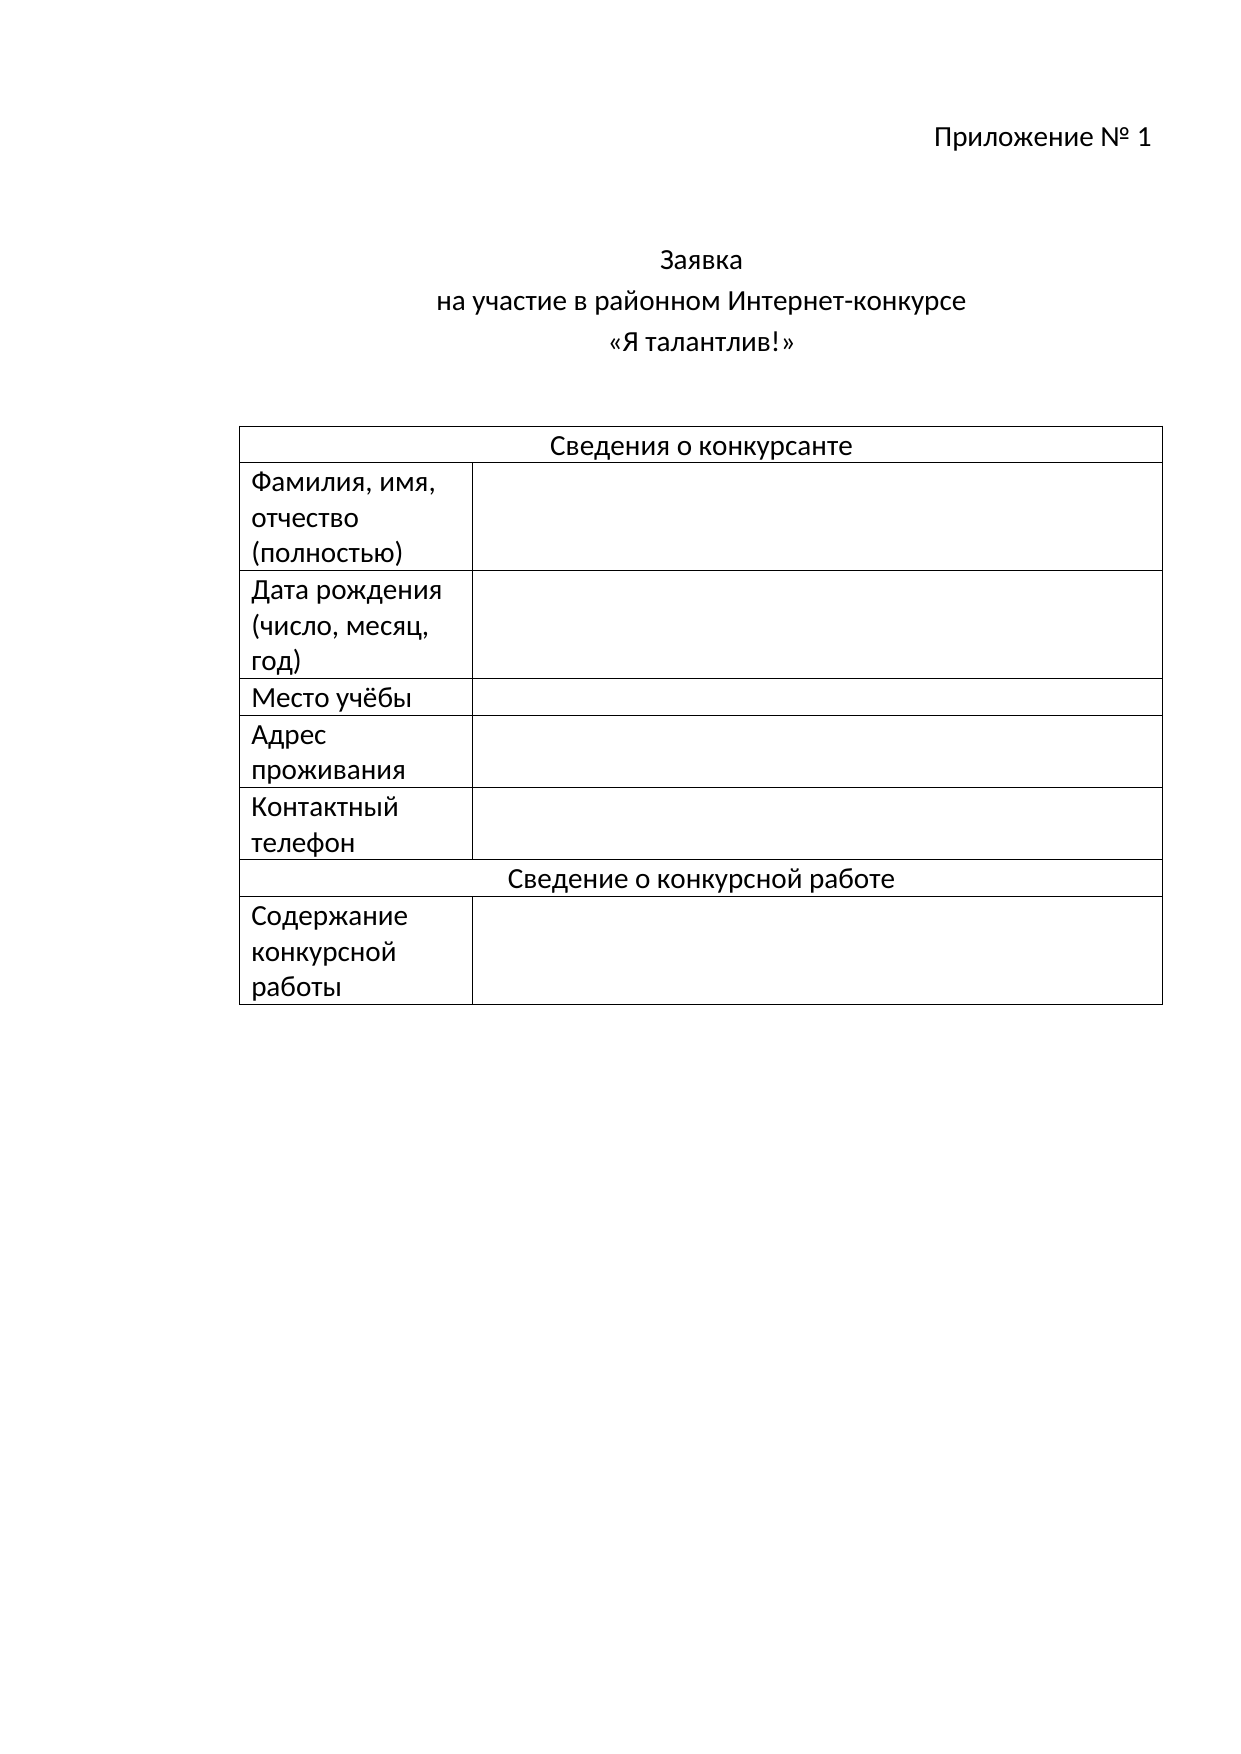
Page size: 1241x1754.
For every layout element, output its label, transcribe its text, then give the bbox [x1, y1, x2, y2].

table_header Сведения о конкурсанте [240, 427, 1162, 462]
table_cell Дата рождения (число, месяц, год) [240, 571, 472, 678]
list Приложение № 1 [251, 118, 1152, 154]
table_cell Фамилия, имя, отчество (полностью) [240, 463, 472, 570]
list «Я талантлив!» [251, 323, 1152, 358]
list Заявка [251, 241, 1152, 277]
list на участие в районном Интернет-конкурсе [251, 282, 1152, 317]
table_cell [473, 571, 1162, 678]
table_cell [473, 897, 1162, 1004]
table_cell Сведение о конкурсной работе [240, 860, 1162, 896]
table_cell Адрес проживания [240, 716, 472, 787]
table_cell [473, 463, 1162, 570]
table_cell [473, 679, 1162, 715]
table_cell [473, 716, 1162, 787]
table_cell Контактный телефон [240, 788, 472, 859]
table_cell Место учёбы [240, 679, 472, 715]
table_cell [473, 788, 1162, 859]
table_cell Содержание конкурсной работы [240, 897, 472, 1004]
